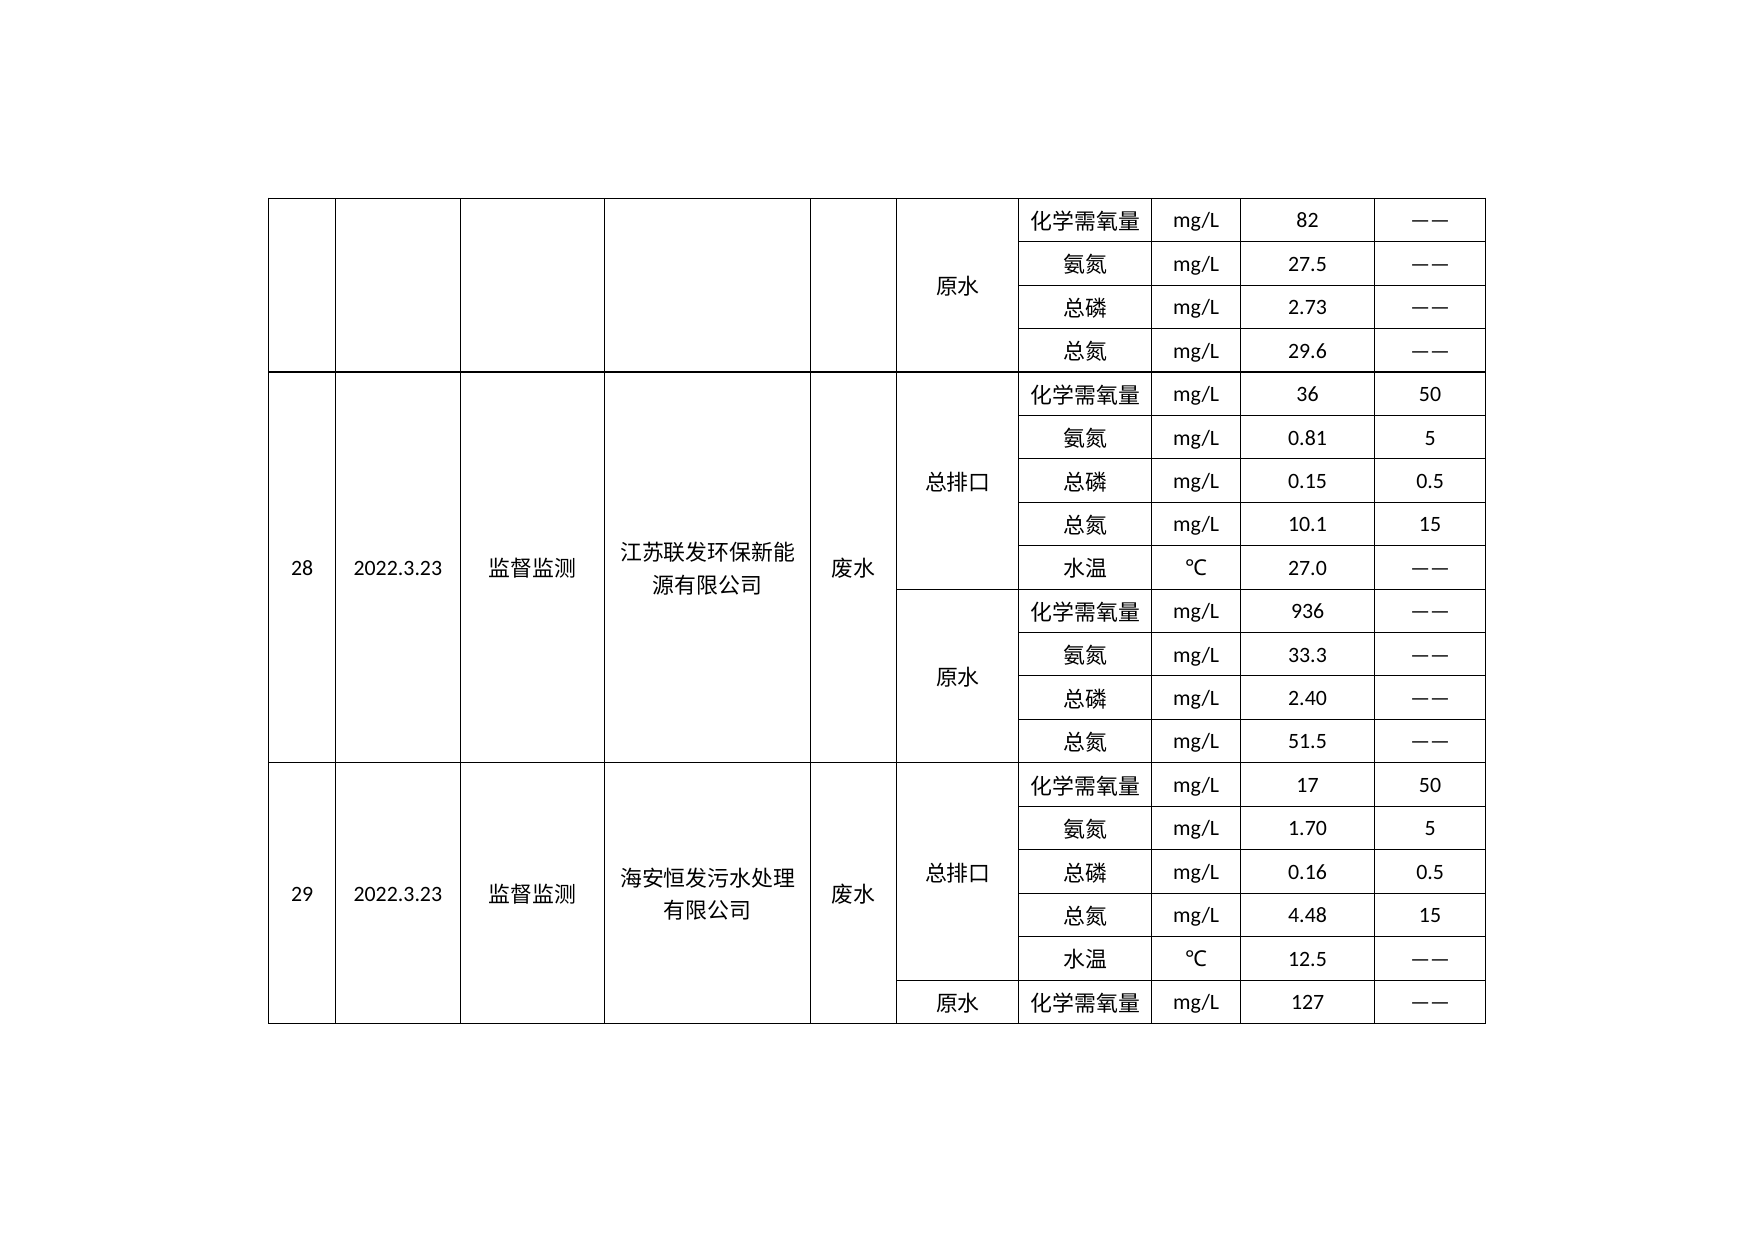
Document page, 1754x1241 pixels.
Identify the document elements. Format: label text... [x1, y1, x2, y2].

table_cell mg/L [1152, 850, 1240, 893]
table_cell —— [1375, 676, 1485, 719]
table_cell 化学需氧量 [1019, 199, 1151, 241]
table_cell —— [1375, 199, 1485, 241]
table_cell 化学需氧量 [1019, 763, 1151, 806]
table_cell mg/L [1152, 807, 1240, 849]
table_cell 0.15 [1241, 459, 1374, 502]
table_cell —— [1375, 242, 1485, 284]
table_cell 12.5 [1241, 937, 1374, 979]
table_cell mg/L [1152, 373, 1240, 415]
table_cell mg/L [1152, 894, 1240, 936]
table_cell 4.48 [1241, 894, 1374, 936]
table_cell mg/L [1152, 633, 1240, 675]
table_cell 总氮 [1019, 720, 1151, 762]
table_cell 总磷 [1019, 850, 1151, 893]
table_cell 氨氮 [1019, 242, 1151, 284]
table_cell —— [1375, 720, 1485, 762]
table_cell mg/L [1152, 720, 1240, 762]
table_cell 监督监测 [461, 763, 604, 1023]
table_cell 0.81 [1241, 416, 1374, 458]
table_cell 化学需氧量 [1019, 373, 1151, 415]
table_cell 总氮 [1019, 894, 1151, 936]
table_cell 5 [1375, 807, 1485, 849]
table_cell 海安恒发污水处理有限公司 [605, 763, 810, 1023]
table_cell mg/L [1152, 459, 1240, 502]
table_cell 总氮 [1019, 503, 1151, 545]
table_cell 0.5 [1375, 459, 1485, 502]
table_cell 废水 [811, 763, 896, 1023]
table_cell 2.40 [1241, 676, 1374, 719]
table_cell 1.70 [1241, 807, 1374, 849]
table_cell 总排口 [897, 373, 1018, 588]
table_cell 化学需氧量 [1019, 590, 1151, 632]
table_cell mg/L [1152, 199, 1240, 241]
table_cell 51.5 [1241, 720, 1374, 762]
table_cell mg/L [1152, 416, 1240, 458]
table_cell —— [1375, 329, 1485, 371]
table_cell 总磷 [1019, 286, 1151, 328]
table_cell —— [1375, 633, 1485, 675]
table_cell 50 [1375, 373, 1485, 415]
table_cell 15 [1375, 894, 1485, 936]
table_cell 10.1 [1241, 503, 1374, 545]
table_cell mg/L [1152, 676, 1240, 719]
table_cell 2.73 [1241, 286, 1374, 328]
table_cell —— [1375, 286, 1485, 328]
table_cell 0.16 [1241, 850, 1374, 893]
table_cell 15 [1375, 503, 1485, 545]
table_cell 监督监测 [461, 373, 604, 762]
table_cell 28 [269, 373, 335, 762]
table_cell 17 [1241, 763, 1374, 806]
table_cell 936 [1241, 590, 1374, 632]
table_cell 化学需氧量 [1019, 981, 1151, 1023]
table_cell mg/L [1152, 286, 1240, 328]
table_cell 2022.3.23 [336, 763, 460, 1023]
table_cell ℃ [1152, 937, 1240, 979]
table_cell 29 [269, 763, 335, 1023]
table_cell 氨氮 [1019, 416, 1151, 458]
table_cell mg/L [1152, 329, 1240, 371]
table_cell ℃ [1152, 546, 1240, 588]
table_cell 总磷 [1019, 459, 1151, 502]
table_cell 127 [1241, 981, 1374, 1023]
table_cell —— [1375, 937, 1485, 979]
table_cell 氨氮 [1019, 633, 1151, 675]
table_cell 27.5 [1241, 242, 1374, 284]
table_cell mg/L [1152, 763, 1240, 806]
table_cell 水温 [1019, 937, 1151, 979]
table_cell 50 [1375, 763, 1485, 806]
table_cell 废水 [811, 373, 896, 762]
table_cell 36 [1241, 373, 1374, 415]
table_cell 原水 [897, 590, 1018, 762]
table_cell mg/L [1152, 590, 1240, 632]
table_cell 氨氮 [1019, 807, 1151, 849]
table_cell 5 [1375, 416, 1485, 458]
table_cell 29.6 [1241, 329, 1374, 371]
table_cell 原水 [897, 199, 1018, 371]
table_cell 27.0 [1241, 546, 1374, 588]
table_cell 总氮 [1019, 329, 1151, 371]
table_cell 总磷 [1019, 676, 1151, 719]
table_cell mg/L [1152, 242, 1240, 284]
table_cell 82 [1241, 199, 1374, 241]
table_cell —— [1375, 981, 1485, 1023]
table_cell —— [1375, 546, 1485, 588]
table_cell —— [1375, 590, 1485, 632]
table_cell 0.5 [1375, 850, 1485, 893]
table_cell 2022.3.23 [336, 373, 460, 762]
table_cell 原水 [897, 981, 1018, 1023]
table_cell 总排口 [897, 763, 1018, 979]
table_cell mg/L [1152, 981, 1240, 1023]
table_cell 水温 [1019, 546, 1151, 588]
table_cell mg/L [1152, 503, 1240, 545]
table_cell 江苏联发环保新能源有限公司 [605, 373, 810, 762]
table_cell 33.3 [1241, 633, 1374, 675]
